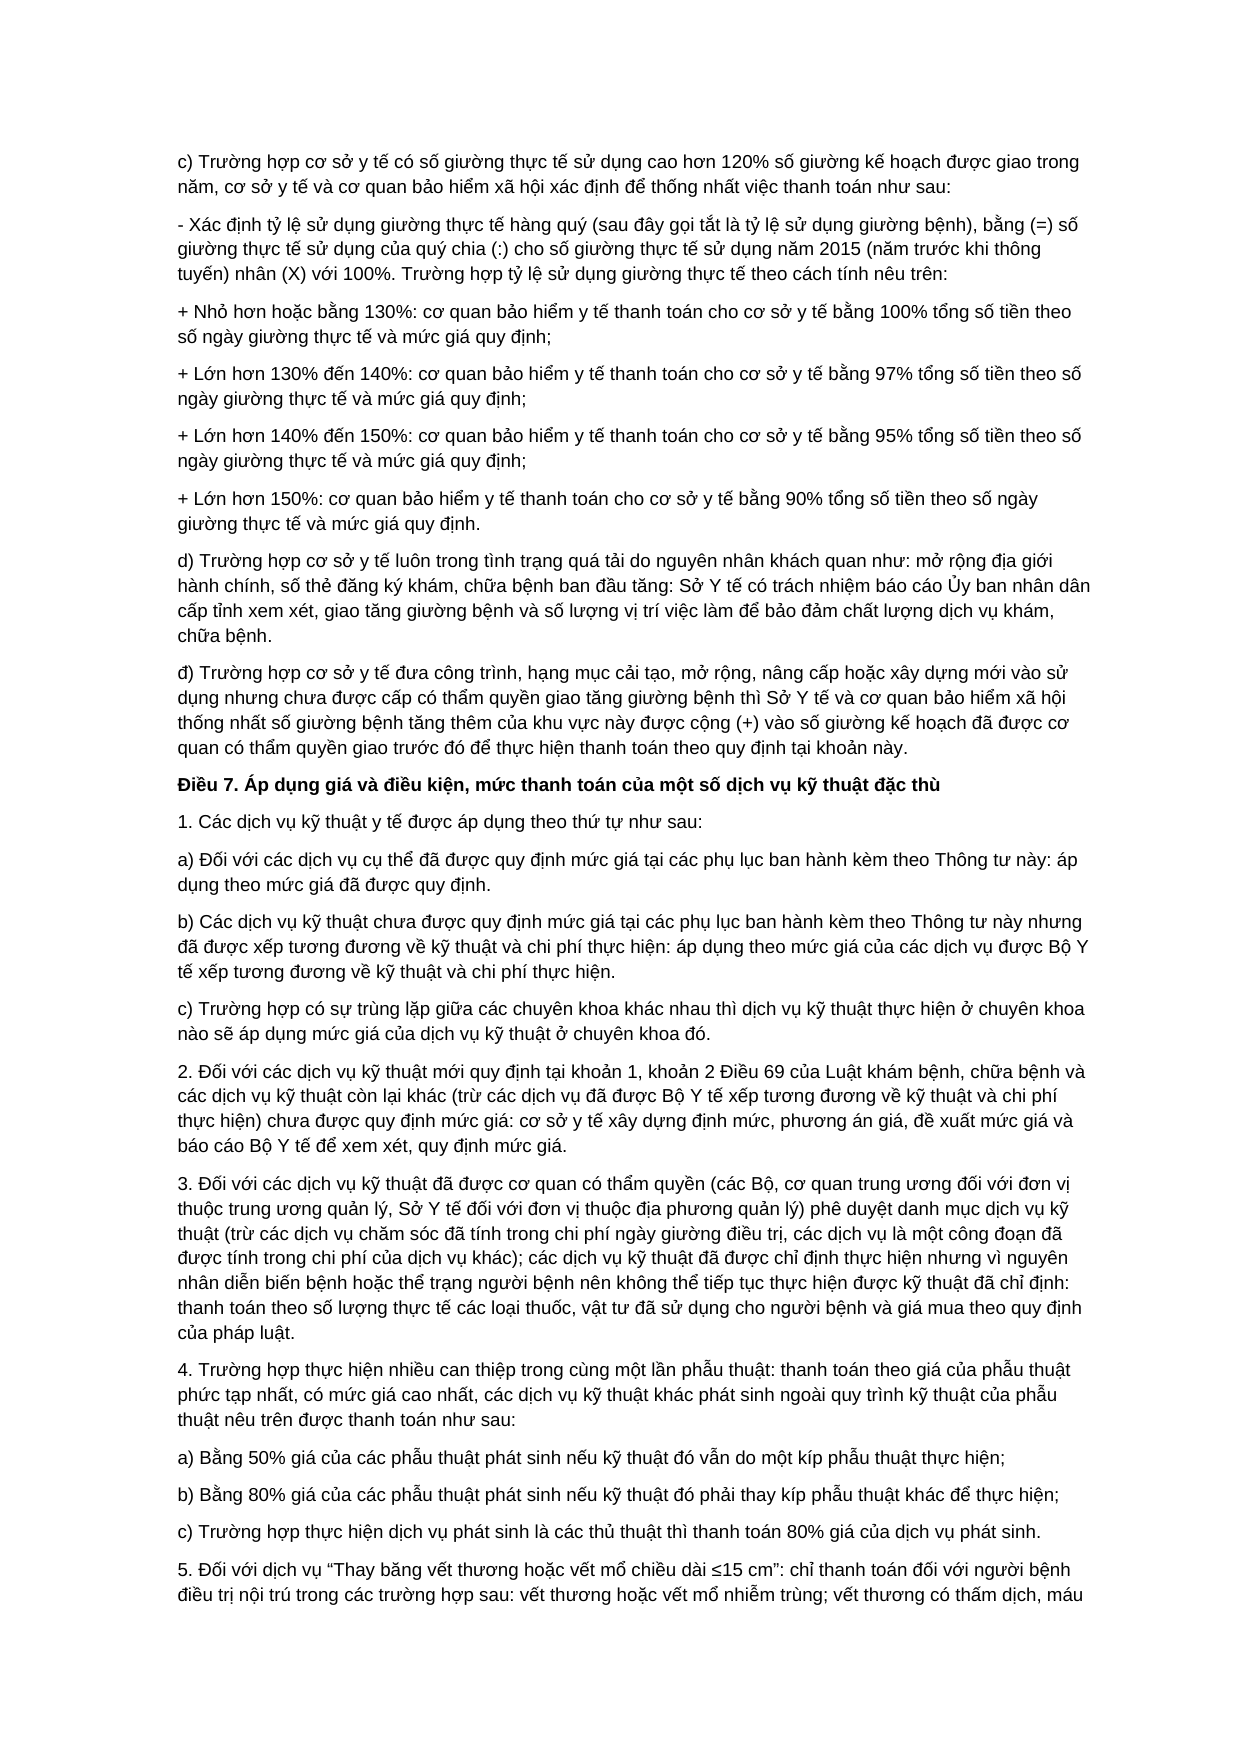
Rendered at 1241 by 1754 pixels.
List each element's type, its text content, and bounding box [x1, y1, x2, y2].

text + Lớn hơn 150%: cơ quan bảo hiểm y tế thanh toán cho cơ sở y tế bằng 90% tổng số tiền theo số ngày giường thực tế và mức giá quy định. [177, 484, 1092, 534]
text d) Trường hợp cơ sở y tế luôn trong tình trạng quá tải do nguyên nhân khách quan như: mở rộng địa giới hành chính, số thẻ đăng ký khám, chữa bệnh ban đầu tăng: Sở Y tế có trách nhiệm báo cáo Ủy ban nhân dân cấp tỉnh xem xét, giao tăng giường bệnh và số lượng vị trí việc làm để bảo đảm chất lượng dịch vụ khám, chữa bệnh. [177, 546, 1092, 646]
text Điều 7. Áp dụng giá và điều kiện, mức thanh toán của một số dịch vụ kỹ thuật đặc thù [177, 771, 1092, 795]
text + Lớn hơn 130% đến 140%: cơ quan bảo hiểm y tế thanh toán cho cơ sở y tế bằng 97% tổng số tiền theo số ngày giường thực tế và mức giá quy định; [177, 359, 1092, 409]
text 4. Trường hợp thực hiện nhiều can thiệp trong cùng một lần phẫu thuật: thanh toán theo giá của phẫu thuật phức tạp nhất, có mức giá cao nhất, các dịch vụ kỹ thuật khác phát sinh ngoài quy trình kỹ thuật của phẫu thuật nêu trên được thanh toán như sau: [177, 1356, 1092, 1431]
text a) Bằng 50% giá của các phẫu thuật phát sinh nếu kỹ thuật đó vẫn do một kíp phẫu thuật thực hiện; [177, 1443, 1092, 1468]
text đ) Trường hợp cơ sở y tế đưa công trình, hạng mục cải tạo, mở rộng, nâng cấp hoặc xây dựng mới vào sử dụng nhưng chưa được cấp có thẩm quyền giao tăng giường bệnh thì Sở Y tế và cơ quan bảo hiểm xã hội thống nhất số giường bệnh tăng thêm của khu vực này được cộng (+) vào số giường kế hoạch đã được cơ quan có thẩm quyền giao trước đó để thực hiện thanh toán theo quy định tại khoản này. [177, 658, 1092, 758]
text b) Bằng 80% giá của các phẫu thuật phát sinh nếu kỹ thuật đó phải thay kíp phẫu thuật khác để thực hiện; [177, 1481, 1092, 1505]
text c) Trường hợp cơ sở y tế có số giường thực tế sử dụng cao hơn 120% số giường kế hoạch được giao trong năm, cơ sở y tế và cơ quan bảo hiểm xã hội xác định để thống nhất việc thanh toán như sau: [177, 148, 1092, 197]
text + Lớn hơn 140% đến 150%: cơ quan bảo hiểm y tế thanh toán cho cơ sở y tế bằng 95% tổng số tiền theo số ngày giường thực tế và mức giá quy định; [177, 422, 1092, 472]
text c) Trường hợp thực hiện dịch vụ phát sinh là các thủ thuật thì thanh toán 80% giá của dịch vụ phát sinh. [177, 1518, 1092, 1543]
text c) Trường hợp có sự trùng lặp giữa các chuyên khoa khác nhau thì dịch vụ kỹ thuật thực hiện ở chuyên khoa nào sẽ áp dụng mức giá của dịch vụ kỹ thuật ở chuyên khoa đó. [177, 995, 1092, 1044]
text 3. Đối với các dịch vụ kỹ thuật đã được cơ quan có thẩm quyền (các Bộ, cơ quan trung ương đối với đơn vị thuộc trung ương quản lý, Sở Y tế đối với đơn vị thuộc địa phương quản lý) phê duyệt danh mục dịch vụ kỹ thuật (trừ các dịch vụ chăm sóc đã tính trong chi phí ngày giường điều trị, các dịch vụ là một công đoạn đã được tính trong chi phí của dịch vụ khác); các dịch vụ kỹ thuật đã được chỉ định thực hiện nhưng vì nguyên nhân diễn biến bệnh hoặc thể trạng người bệnh nên không thể tiếp tục thực hiện được kỹ thuật đã chỉ định: thanh toán theo số lượng thực tế các loại thuốc, vật tư đã sử dụng cho người bệnh và giá mua theo quy định của pháp luật. [177, 1169, 1092, 1343]
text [177, 1555, 1092, 1605]
text b) Các dịch vụ kỹ thuật chưa được quy định mức giá tại các phụ lục ban hành kèm theo Thông tư này nhưng đã được xếp tương đương về kỹ thuật và chi phí thực hiện: áp dụng theo mức giá của các dịch vụ được Bộ Y tế xếp tương đương về kỹ thuật và chi phí thực hiện. [177, 908, 1092, 982]
text 1. Các dịch vụ kỹ thuật y tế được áp dụng theo thứ tự như sau: [177, 808, 1092, 833]
text 2. Đối với các dịch vụ kỹ thuật mới quy định tại khoản 1, khoản 2 Điều 69 của Luật khám bệnh, chữa bệnh và các dịch vụ kỹ thuật còn lại khác (trừ các dịch vụ đã được Bộ Y tế xếp tương đương về kỹ thuật và chi phí thực hiện) chưa được quy định mức giá: cơ sở y tế xây dựng định mức, phương án giá, đề xuất mức giá và báo cáo Bộ Y tế để xem xét, quy định mức giá. [177, 1057, 1092, 1157]
text a) Đối với các dịch vụ cụ thể đã được quy định mức giá tại các phụ lục ban hành kèm theo Thông tư này: áp dụng theo mức giá đã được quy định. [177, 845, 1092, 895]
text + Nhỏ hơn hoặc bằng 130%: cơ quan bảo hiểm y tế thanh toán cho cơ sở y tế bằng 100% tổng số tiền theo số ngày giường thực tế và mức giá quy định; [177, 297, 1092, 347]
text - Xác định tỷ lệ sử dụng giường thực tế hàng quý (sau đây gọi tắt là tỷ lệ sử dụng giường bệnh), bằng (=) số giường thực tế sử dụng của quý chia (:) cho số giường thực tế sử dụng năm 2015 (năm trước khi thông tuyến) nhân (X) với 100%. Trường hợp tỷ lệ sử dụng giường thực tế theo cách tính nêu trên: [177, 210, 1092, 285]
